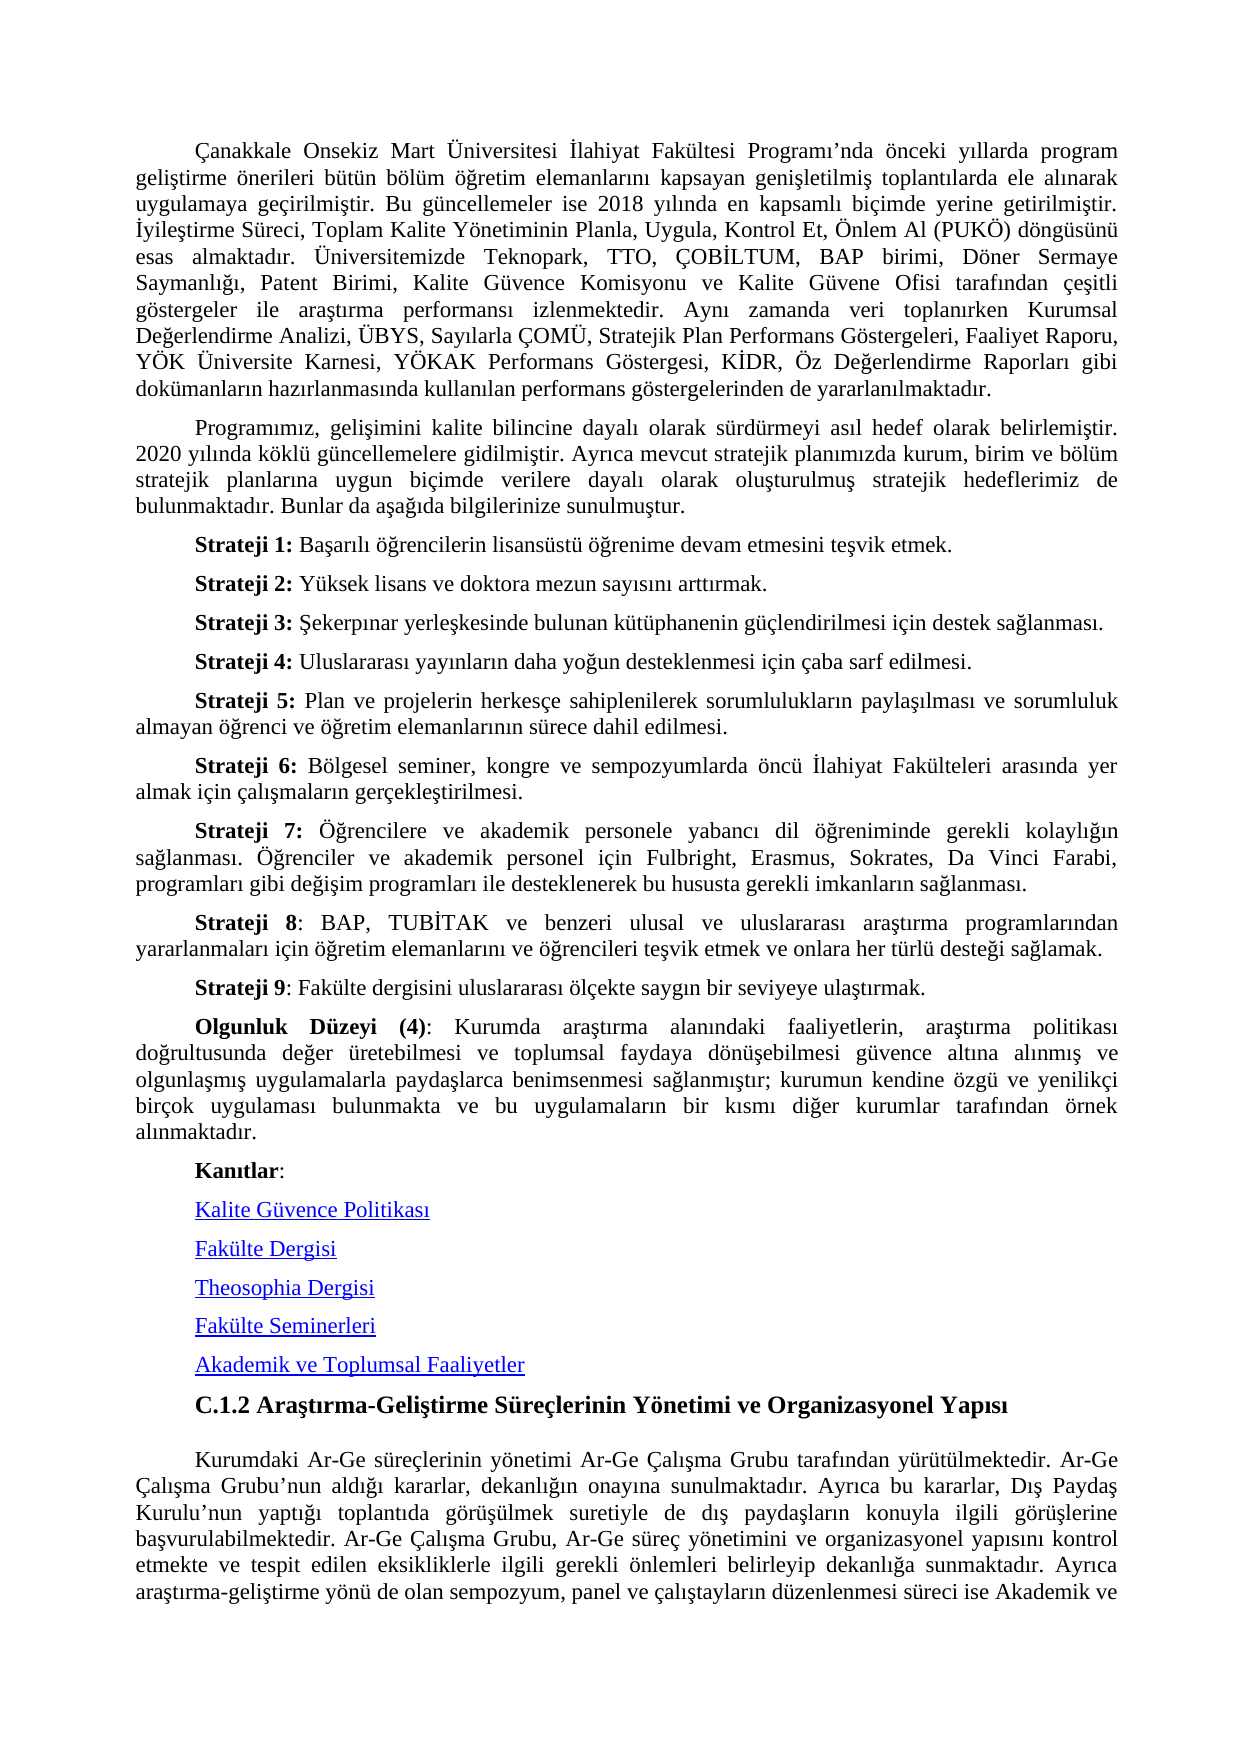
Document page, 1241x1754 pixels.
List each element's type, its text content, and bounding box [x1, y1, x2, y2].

text Strateji 7: Öğrencilere ve akademik personele yabancı dil öğreniminde gerekli kolaylığın sağlanması. Öğrenciler ve akademik personel için Fulbright, Erasmus, Sokrates, Da Vinci Farabi, programları gibi değişim programları ile desteklenerek bu hususta gerekli imkanların sağlanması. [135, 817, 1119, 896]
text Strateji 2: Yüksek lisans ve doktora mezun sayısını arttırmak. [135, 570, 1119, 597]
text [135, 1446, 1119, 1604]
text Strateji 5: Plan ve projelerin herkesçe sahiplenilerek sorumlulukların paylaşılması ve sorumluluk almayan öğrenci ve öğretim elemanlarının sürece dahil edilmesi. [135, 687, 1119, 739]
text Fakülte Seminerleri [135, 1313, 1119, 1339]
text Theosophia Dergisi [135, 1274, 1119, 1300]
text Kanıtlar: [135, 1157, 1119, 1183]
text Programımız, gelişimini kalite bilincine dayalı olarak sürdürmeyi asıl hedef olarak belirlemiştir. 2020 yılında köklü güncellemelere gidilmiştir. Ayrıca mevcut stratejik planımızda kurum, birim ve bölüm stratejik planlarına uygun biçimde verilere dayalı olarak oluşturulmuş stratejik hedeflerimiz de bulunmaktadır. Bunlar da aşağıda bilgilerinize sunulmuştur. [135, 413, 1119, 519]
text Strateji 6: Bölgesel seminer, kongre ve sempozyumlarda öncü İlahiyat Fakülteleri arasında yer almak için çalışmaların gerçekleştirilmesi. [135, 752, 1119, 805]
text Fakülte Dergisi [135, 1235, 1119, 1261]
subtitle C.1.2 Araştırma-Geliştirme Süreçlerinin Yönetimi ve Organizasyonel Yapısı [135, 1390, 1119, 1419]
text Kalite Güvence Politikası [135, 1196, 1119, 1222]
text Strateji 3: Şekerpınar yerleşkesinde bulunan kütüphanenin güçlendirilmesi için destek sağlanması. [135, 609, 1119, 636]
text Olgunluk Düzeyi (4): Kurumda araştırma alanındaki faaliyetlerin, araştırma politikası doğrultusunda değer üretebilmesi ve toplumsal faydaya dönüşebilmesi güvence altına alınmış ve olgunlaşmış uygulamalarla paydaşlarca benimsenmesi sağlanmıştır; kurumun kendine özgü ve yenilikçi birçok uygulaması bulunmakta ve bu uygulamaların bir kısmı diğer kurumlar tarafından örnek alınmaktadır. [135, 1013, 1119, 1145]
text Strateji 4: Uluslararası yayınların daha yoğun desteklenmesi için çaba sarf edilmesi. [135, 648, 1119, 674]
text Strateji 9: Fakülte dergisini uluslararası ölçekte saygın bir seviyeye ulaştırmak. [135, 974, 1119, 1000]
text Çanakkale Onsekiz Mart Üniversitesi İlahiyat Fakültesi Programı’nda önceki yıllarda program geliştirme önerileri bütün bölüm öğretim elemanlarını kapsayan genişletilmiş toplantılarda ele alınarak uygulamaya geçirilmiştir. Bu güncellemeler ise 2018 yılında en kapsamlı biçimde yerine getirilmiştir. İyileştirme Süreci, Toplam Kalite Yönetiminin Planla, Uygula, Kontrol Et, Önlem Al (PUKÖ) döngüsünü esas almaktadır. Üniversitemizde Teknopark, TTO, ÇOBİLTUM, BAP birimi, Döner Sermaye Saymanlığı, Patent Birimi, Kalite Güvence Komisyonu ve Kalite Güvene Ofisi tarafından çeşitli göstergeler ile araştırma performansı izlenmektedir. Aynı zamanda veri toplanırken Kurumsal Değerlendirme Analizi, ÜBYS, Sayılarla ÇOMÜ, Stratejik Plan Performans Göstergeleri, Faaliyet Raporu, YÖK Üniversite Karnesi, YÖKAK Performans Göstergesi, KİDR, Öz Değerlendirme Raporları gibi dokümanların hazırlanmasında kullanılan performans göstergelerinden de yararlanılmaktadır. [135, 137, 1119, 401]
text Strateji 8: BAP, TUBİTAK ve benzeri ulusal ve uluslararası araştırma programlarından yararlanmaları için öğretim elemanlarını ve öğrencileri teşvik etmek ve onlara her türlü desteği sağlamak. [135, 909, 1119, 962]
text Strateji 1: Başarılı öğrencilerin lisansüstü öğrenime devam etmesini teşvik etmek. [135, 531, 1119, 558]
text Akademik ve Toplumsal Faaliyetler [135, 1351, 1119, 1378]
